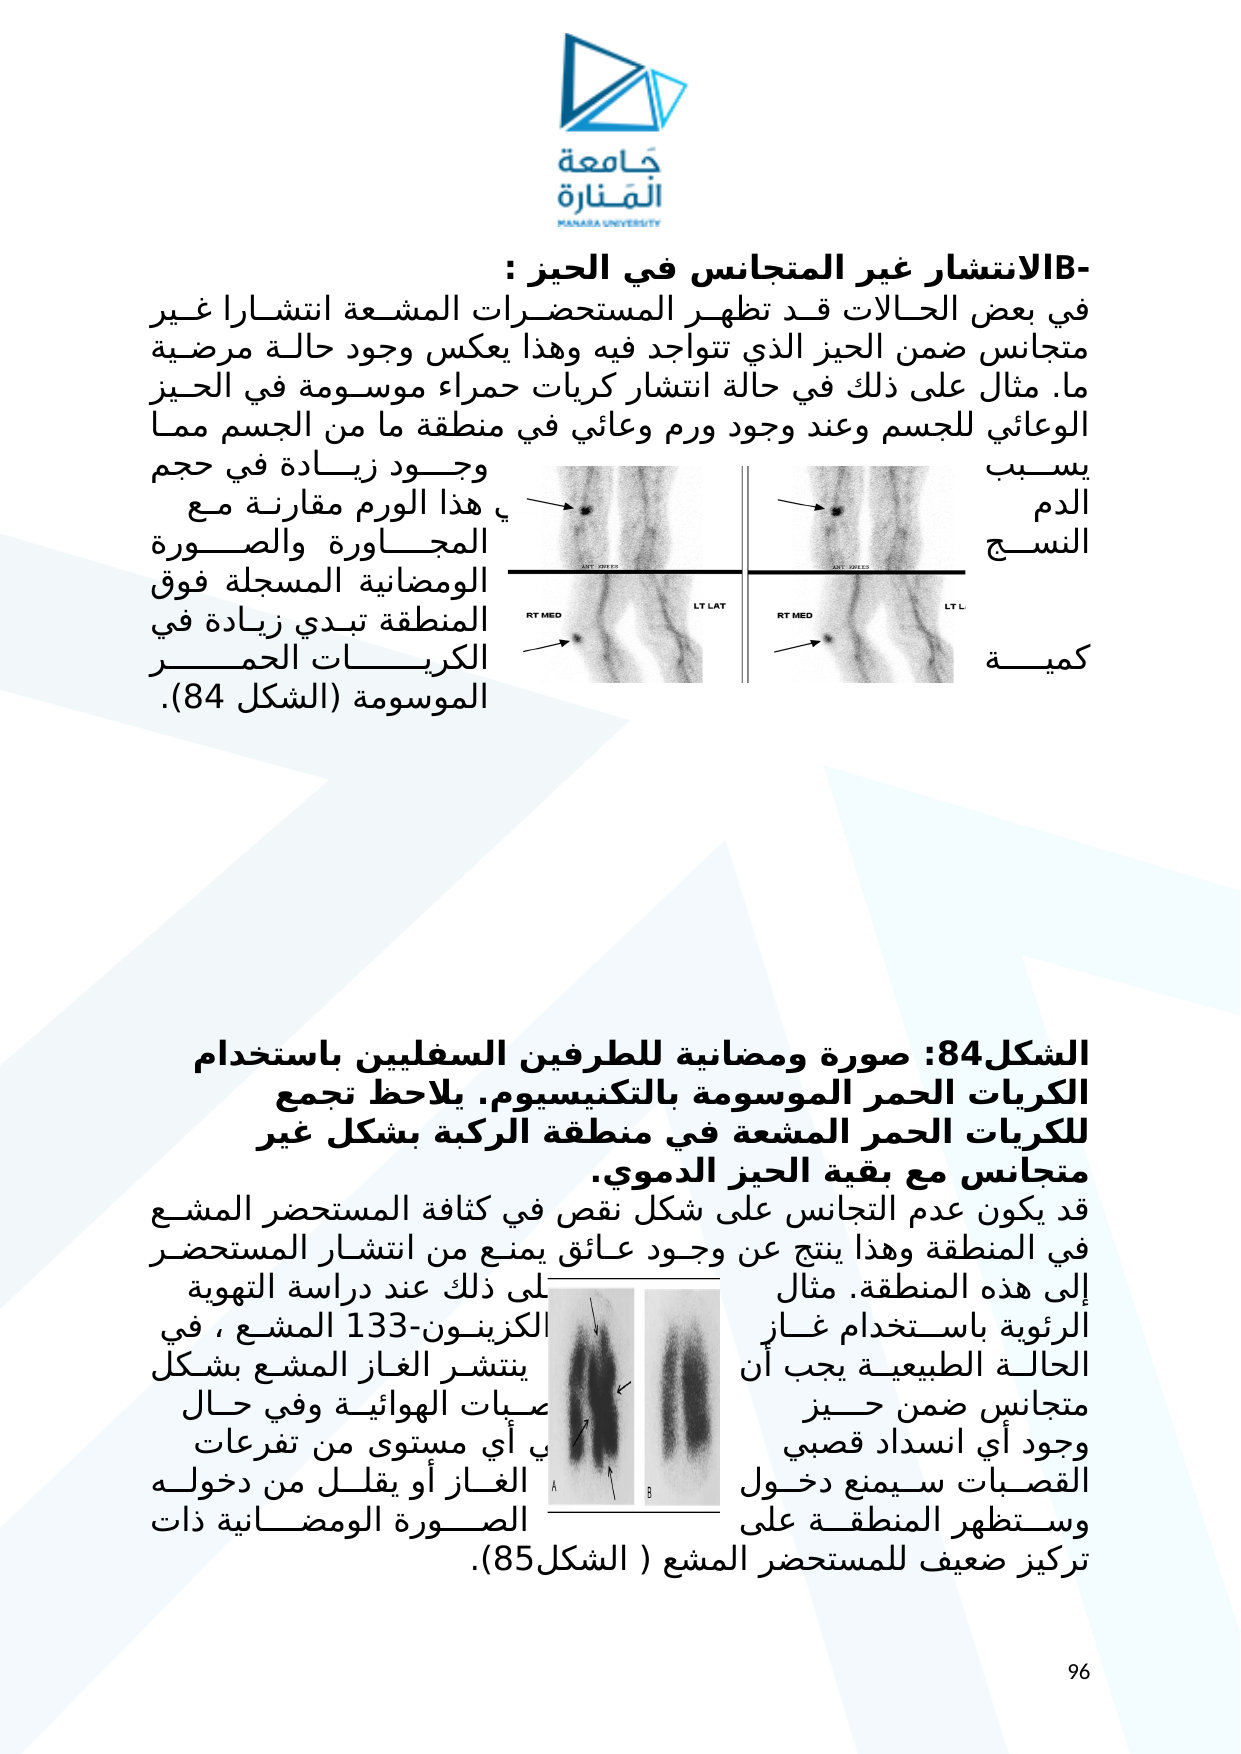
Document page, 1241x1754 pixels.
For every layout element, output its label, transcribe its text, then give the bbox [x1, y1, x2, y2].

text الشكل84: صورة ومضانية للطرفين السفليين باستخدام الكريات الحمر الموسومة بالتكنيسيوم. يلاحظ تجمع للكريات الحمر المشعة في منطقة الركبة بشكل غير متجانس مع بقية الحيز الدموي. [150, 1034, 1090, 1190]
picture [0, 253, 1241, 1754]
picture [554, 33, 693, 227]
text قد يكون عدم التجانس على شكل نقص في كثافة المستحضر المشع في المنطقة وهذا ينتج عن وجود عائق يمنع من انتشار المستحضر إلى هذه المنطقة. مثال على ذلك عند دراسة التهوية الرئوية باستخدام غاز الكزينون-133 المشع ، في الحالة الطبيعية يجب أن ينتشر الغاز المشع بشكل متجانس ضمن حيز القصبات الهوائية وفي حال وجود أي انسداد قصبي في أي مستوى من تفرعات القصبات سيمنع دخول الغاز أو يقلل من دخوله وستظهر المنطقة على الصورة الومضانية ذات تركيز ضعيف للمستحضر المشع ( الشكل85). [150, 1190, 1090, 1578]
text -Bالانتشار غير المتجانس في الحيز : [150, 244, 1090, 289]
text في بعض الحالات قد تظهر المستحضرات المشعة انتشارا غير متجانس ضمن الحيز الذي تتواجد فيه وهذا يعكس وجود حالة مرضية ما. مثال على ذلك في حالة انتشار كريات حمراء موسومة في الحيز الوعائي للجسم وعند وجود ورم وعائي في منطقة ما من الجسم مما يسبب وجود زيادة في حجم الدم في هذا الورم مقارنة مع النسج المجاورة والصورة الومضانية المسجلة فوق المنطقة تبدي زيادة في كمية الكريات الحمر الموسومة (الشكل 84). [150, 289, 1090, 717]
